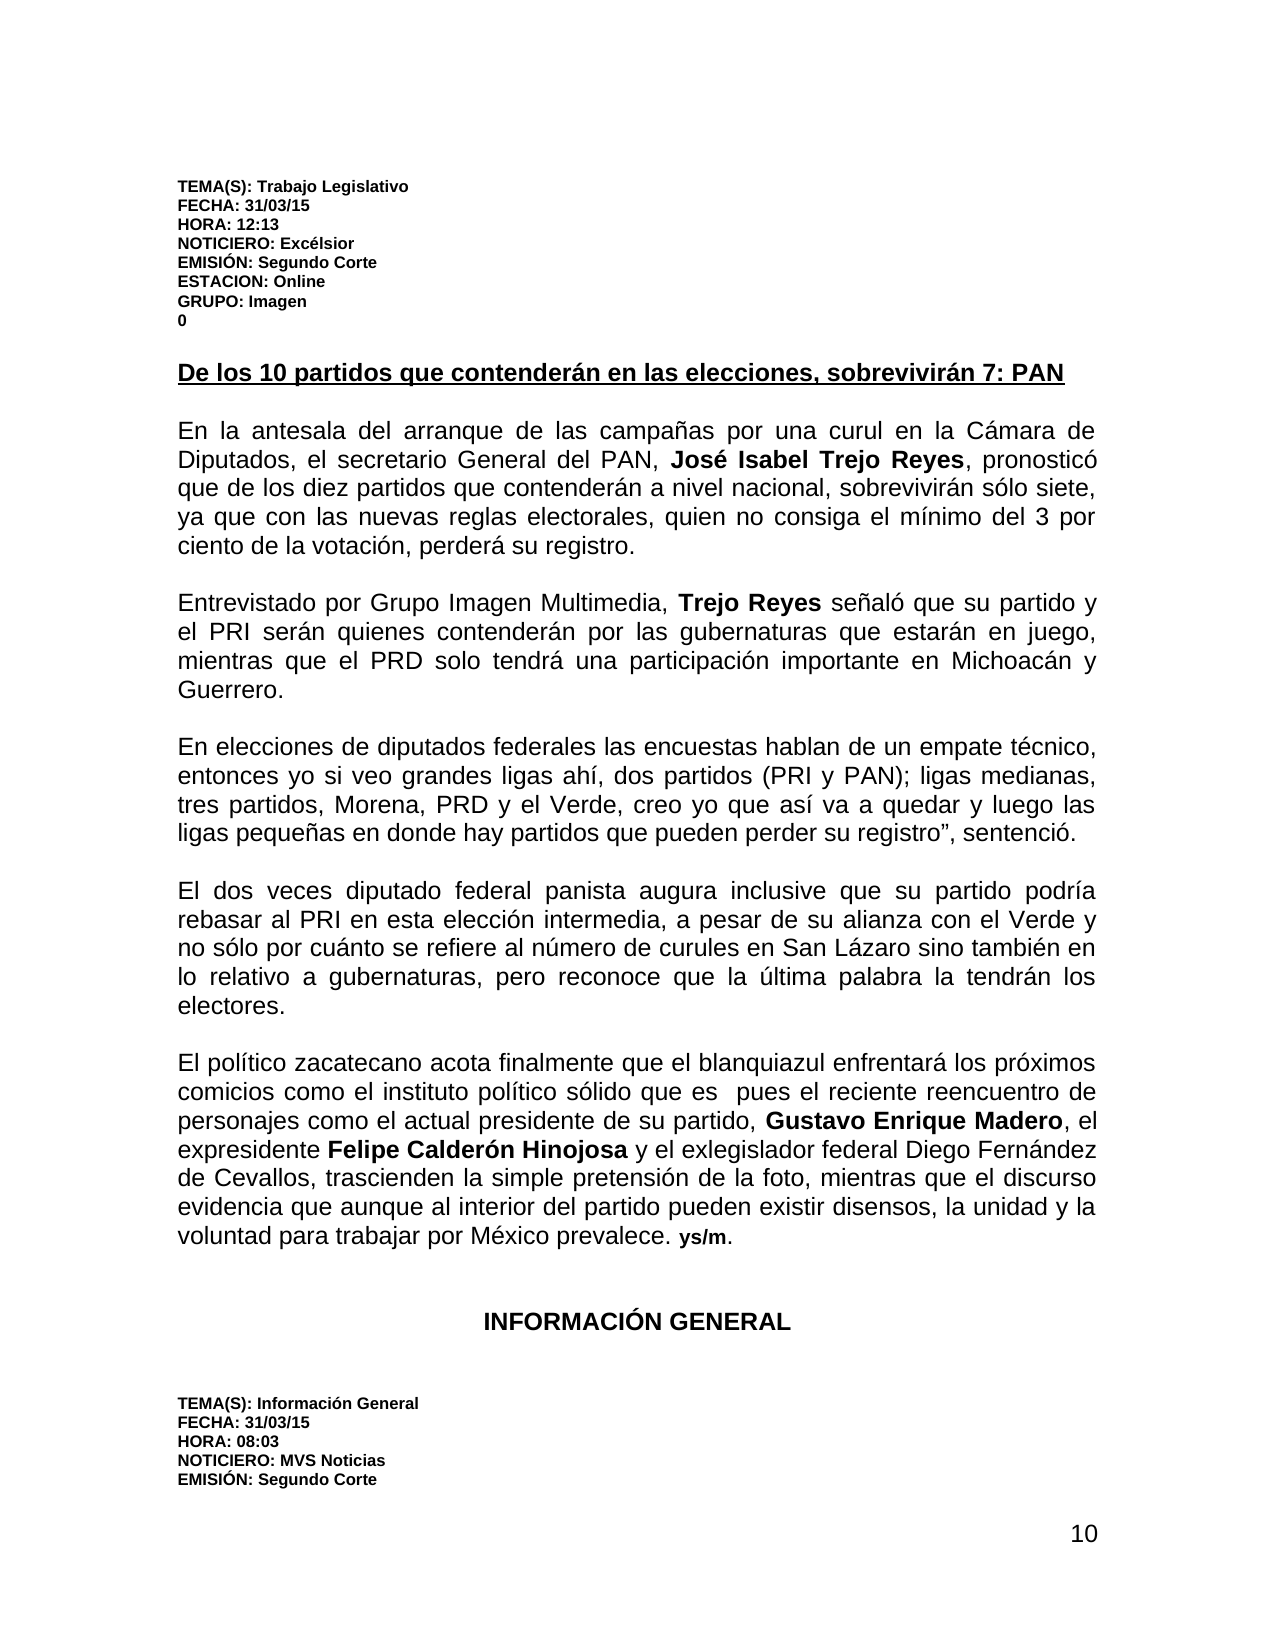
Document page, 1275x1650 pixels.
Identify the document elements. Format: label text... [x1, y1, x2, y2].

text 0 [177, 311, 1098, 330]
text EMISIÓN: Segundo Corte [177, 1470, 1098, 1489]
text EMISIÓN: Segundo Corte [177, 253, 1098, 272]
text TEMA(S): Información General [177, 1393, 1098, 1413]
text Entrevistado por Grupo Imagen Multimedia, Trejo Reyes señaló que su partido y el PRI serán quienes contenderán por las gubernaturas que estarán en juego, mientras que el PRD solo tendrá una participación importante en Michoacán y Guerrero. [177, 588, 1098, 703]
text TEMA(S): Trabajo Legislativo [177, 176, 1098, 196]
text El dos veces diputado federal panista augura inclusive que su partido podría rebasar al PRI en esta elección intermedia, a pesar de su alianza con el Verde y no sólo por cuánto se refiere al número de curules en San Lázaro sino también en lo relativo a gubernaturas, pero reconoce que la última palabra la tendrán los electores. [177, 876, 1098, 1020]
text FECHA: 31/03/15 [177, 1413, 1098, 1432]
text HORA: 08:03 [177, 1432, 1098, 1451]
text En la antesala del arranque de las campañas por una curul en la Cámara de Diputados, el secretario General del PAN, José Isabel Trejo Reyes, pronosticó que de los diez partidos que contenderán a nivel nacional, sobrevivirán sólo siete, ya que con las nuevas reglas electorales, quien no consiga el mínimo del 3 por ciento de la votación, perderá su registro. [177, 416, 1098, 560]
text De los 10 partidos que contenderán en las elecciones, sobrevivirán 7: PAN [177, 358, 1098, 387]
text GRUPO: Imagen [177, 291, 1098, 311]
text ESTACION: Online [177, 272, 1098, 291]
text NOTICIERO: MVS Noticias [177, 1451, 1098, 1470]
text En elecciones de diputados federales las encuestas hablan de un empate técnico, entonces yo si veo grandes ligas ahí, dos partidos (PRI y PAN); ligas medianas, tres partidos, Morena, PRD y el Verde, creo yo que así va a quedar y luego las ligas pequeñas en donde hay partidos que pueden perder su registro”, sentenció. [177, 732, 1098, 847]
text INFORMACIÓN GENERAL [177, 1307, 1098, 1336]
text HORA: 12:13 [177, 215, 1098, 234]
text NOTICIERO: Excélsior [177, 234, 1098, 253]
text El político zacatecano acota finalmente que el blanquiazul enfrentará los próximos comicios como el instituto político sólido que es pues el reciente reencuentro de personajes como el actual presidente de su partido, Gustavo Enrique Madero, el expresidente Felipe Calderón Hinojosa y el exlegislador federal Diego Fernández de Cevallos, trascienden la simple pretensión de la foto, mientras que el discurso evidencia que aunque al interior del partido pueden existir disensos, la unidad y la voluntad para trabajar por México prevalece. ys/m. [177, 1048, 1098, 1250]
text FECHA: 31/03/15 [177, 196, 1098, 215]
